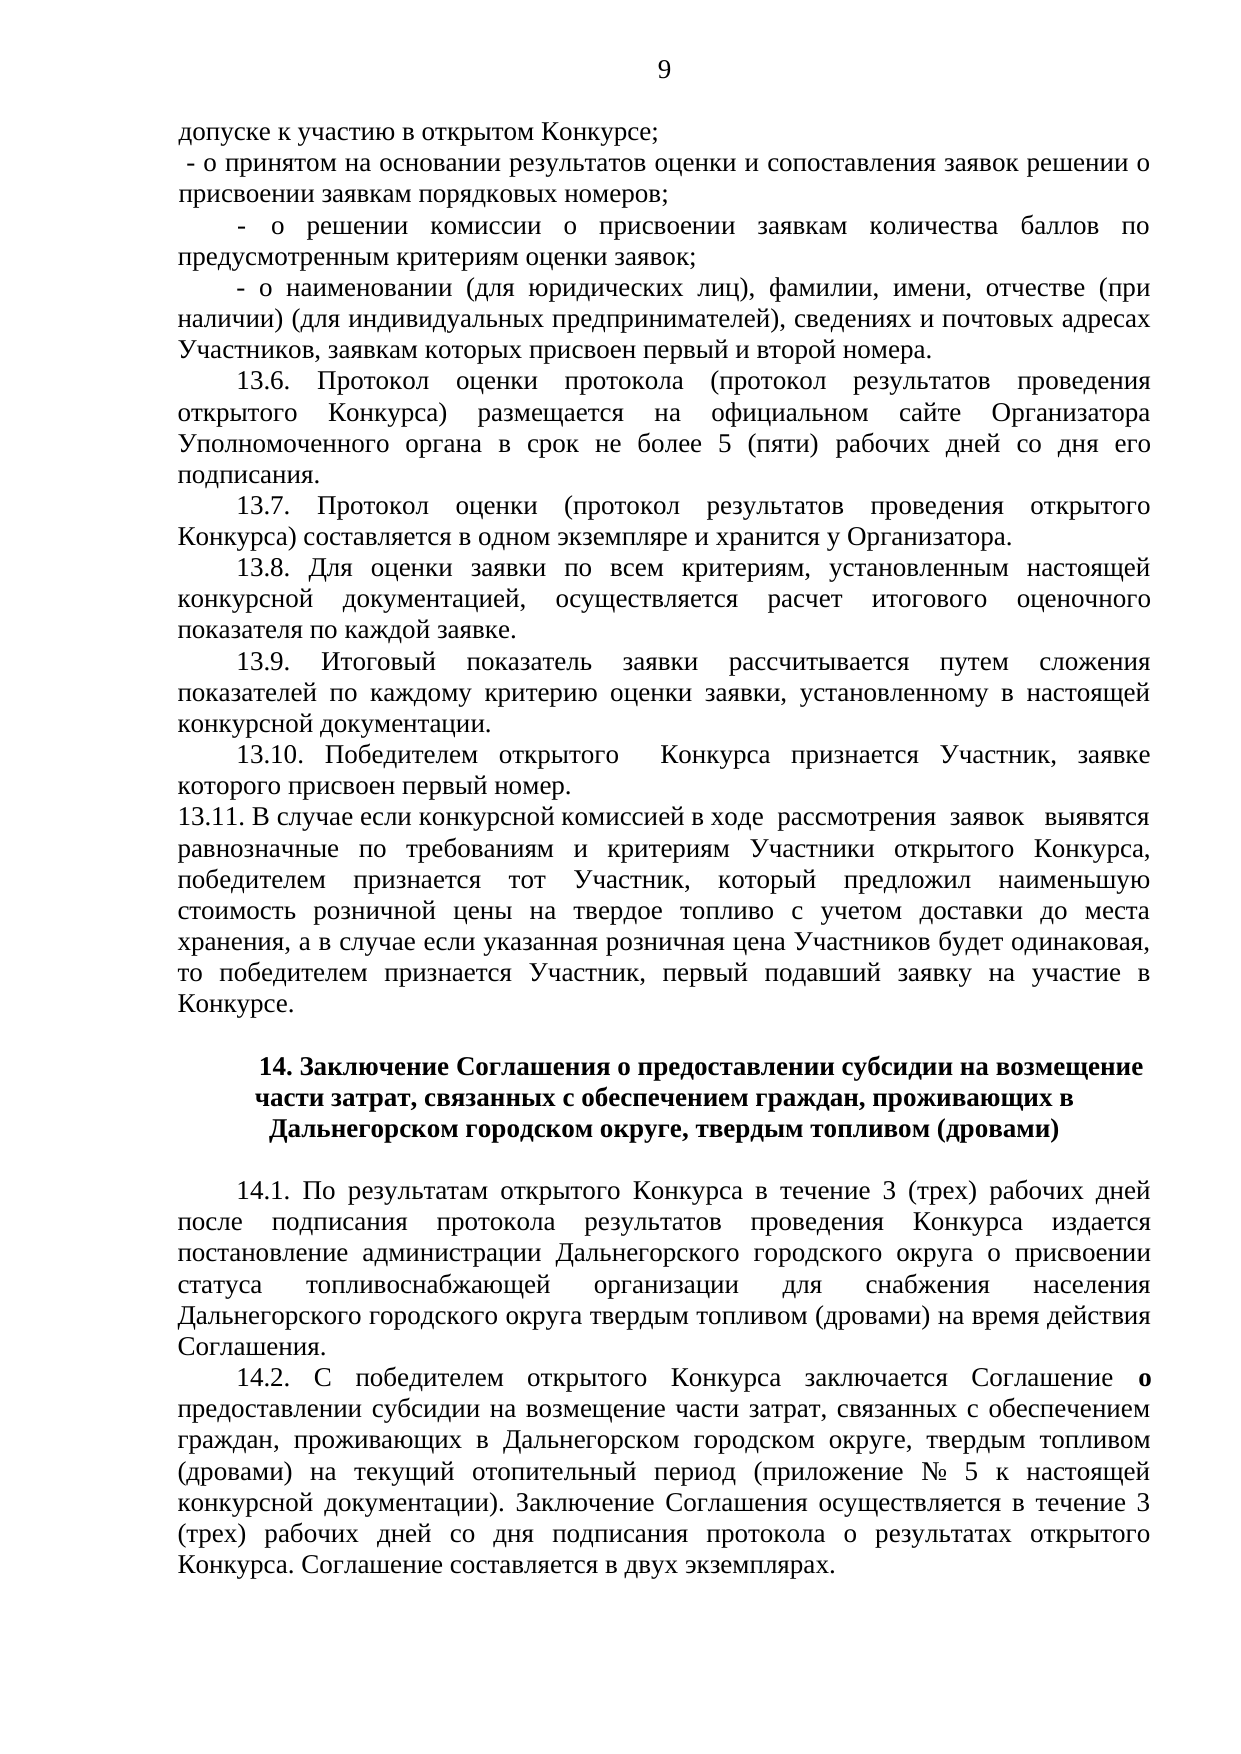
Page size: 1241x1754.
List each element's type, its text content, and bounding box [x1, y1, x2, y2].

text 13.8. Для оценки заявки по всем критериям, установленным настоящей конкурсной документацией, осуществляется расчет итогового оценочного показателя по каждой заявке. [177, 551, 1152, 645]
text 13.6. Протокол оценки протокола (протокол результатов проведения открытого Конкурса) размещается на официальном сайте Организатора Уполномоченного органа в срок не более 5 (пяти) рабочих дней со дня его подписания. [177, 364, 1152, 489]
text 13.7. Протокол оценки (протокол результатов проведения открытого Конкурса) составляется в одном экземпляре и хранится у Организатора. [177, 489, 1152, 551]
text 13.11. В случае если конкурсной комиссией в ходе рассмотрения заявок выявятся равнозначные по требованиям и критериям Участники открытого Конкурса, победителем признается тот Участник, который предложил наименьшую стоимость розничной цены на твердое топливо с учетом доставки до места хранения, а в случае если указанная розничная цена Участников будет одинаковая, то победителем признается Участник, первый подавший заявку на участие в Конкурсе. [177, 801, 1152, 1018]
list о решении комиссии о присвоении заявкам количества баллов по предусмотренным критериям оценки заявок; [178, 209, 1151, 271]
text 14.1. По результатам открытого Конкурса в течение 3 (трех) рабочих дней после подписания протокола результатов проведения Конкурса издается постановление администрации Дальнегорского городского округа о присвоении статуса топливоснабжающей организации для снабжения населения Дальнегорского городского округа твердым топливом (дровами) на время действия Соглашения. [177, 1174, 1152, 1361]
text 14.2. С победителем открытого Конкурса заключается Соглашение о предоставлении субсидии на возмещение части затрат, связанных с обеспечением граждан, проживающих в Дальнегорском городском округе, твердым топливом (дровами) на текущий отопительный период (приложение № 5 к настоящей конкурсной документации). Заключение Соглашения осуществляется в течение 3 (трех) рабочих дней со дня подписания протокола о результатах открытого Конкурса. Соглашение составляется в двух экземплярах. [177, 1361, 1152, 1579]
text - о наименовании (для юридических лиц), фамилии, имени, отчестве (при наличии) (для индивидуальных предпринимателей), сведениях и почтовых адресах Участников, заявкам которых присвоен первый и второй номера. [177, 271, 1152, 364]
text 13.10. Победителем открытого Конкурса признается Участник, заявке которого присвоен первый номер. [177, 738, 1152, 801]
text 13.9. Итоговый показатель заявки рассчитывается путем сложения показателей по каждому критерию оценки заявки, установленному в настоящей конкурсной документации. [177, 645, 1152, 738]
text допуске к участию в открытом Конкурсе; [178, 115, 1152, 146]
text 14. Заключение Соглашения о предоставлении субсидии на возмещение части затрат, связанных с обеспечением граждан, проживающих в Дальнегорском городском округе, твердым топливом (дровами) [177, 1050, 1152, 1143]
text - о принятом на основании результатов оценки и сопоставления заявок решении о присвоении заявкам порядковых номеров; [178, 146, 1152, 209]
